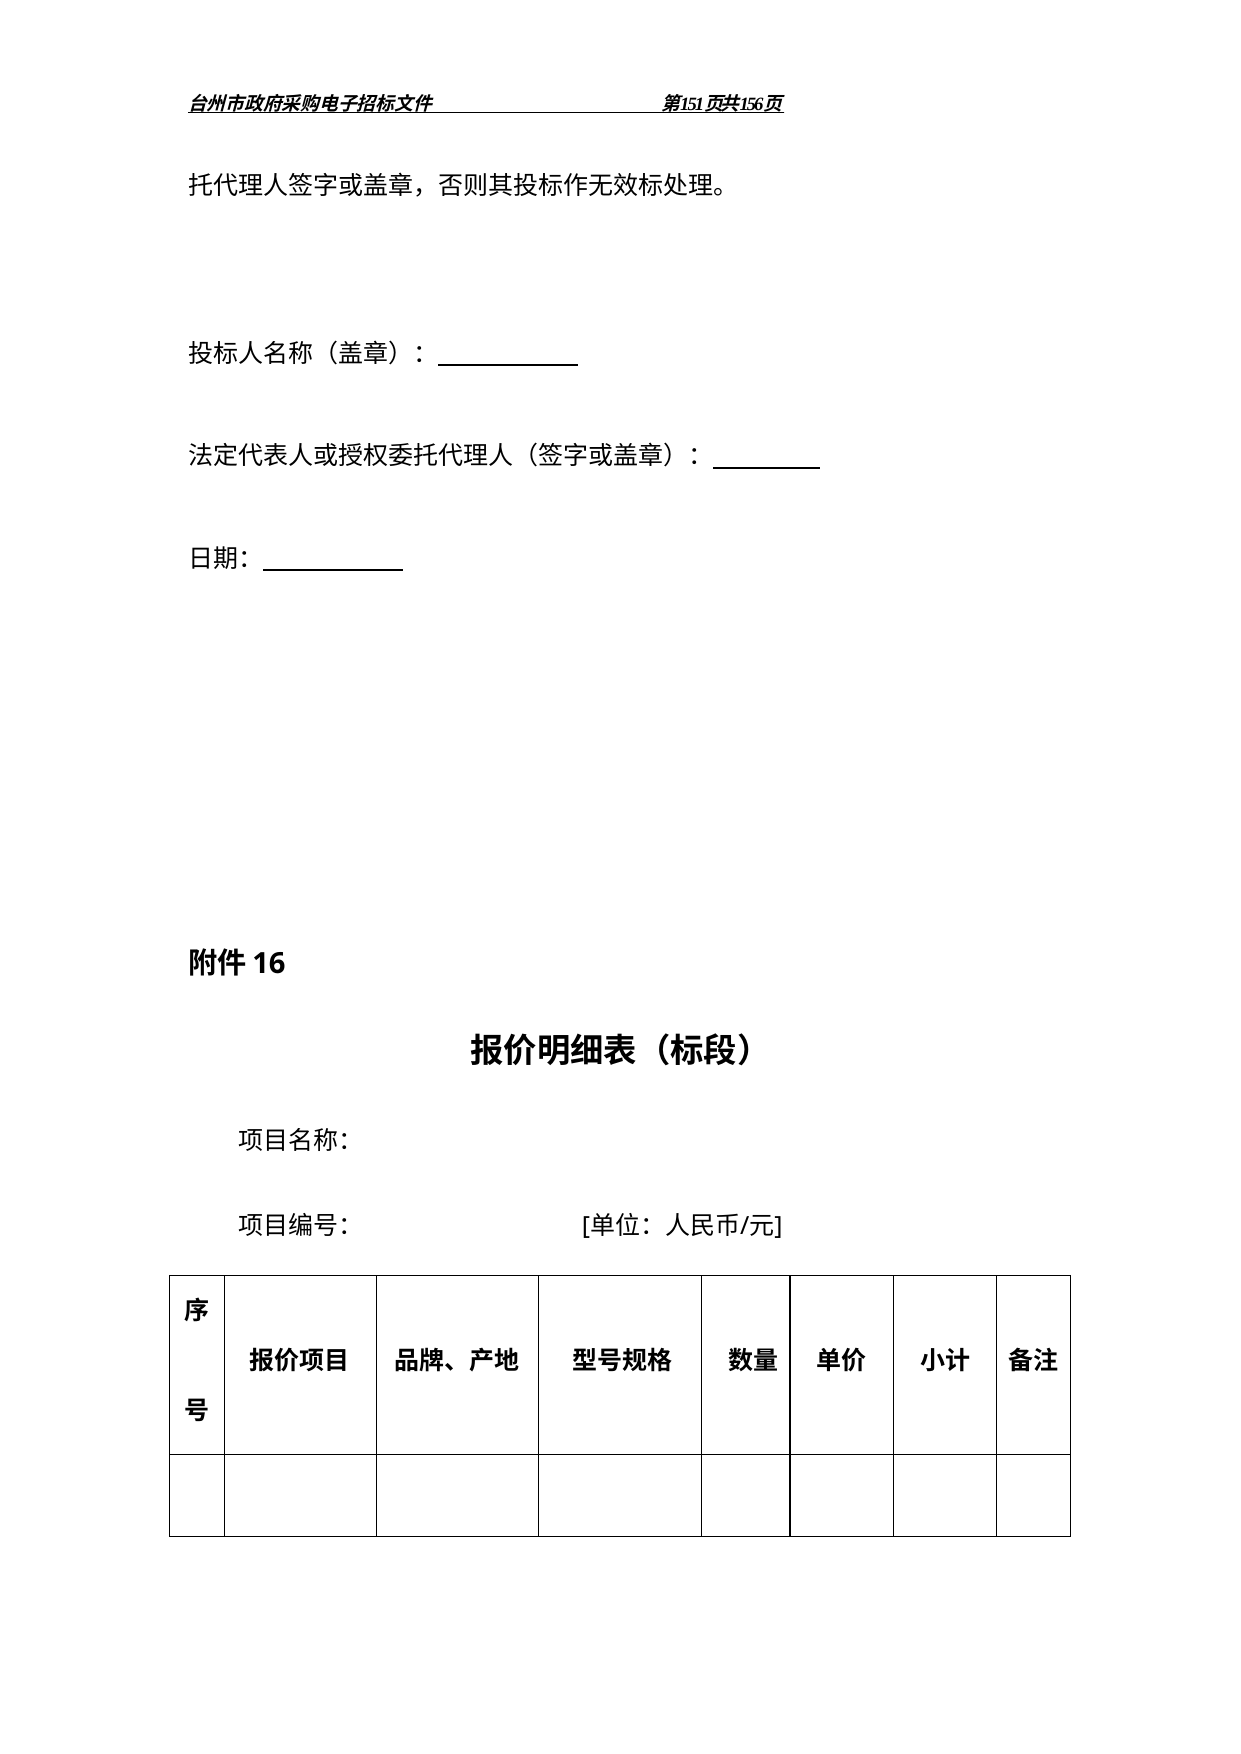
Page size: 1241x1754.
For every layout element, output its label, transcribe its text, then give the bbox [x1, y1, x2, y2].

table_header 数量 [702, 1276, 789, 1454]
text 日期： [188, 523, 1052, 590]
text 附件16 [188, 927, 1052, 994]
table_cell [170, 1455, 224, 1536]
table_header 型号规格 [539, 1276, 701, 1454]
text 法定代表人或授权委托代理人（签字或盖章）： [188, 421, 1052, 487]
table_cell [791, 1455, 893, 1536]
table_cell [894, 1455, 996, 1536]
table_header 序号 [170, 1276, 224, 1454]
table_header 品牌、产地 [377, 1276, 538, 1454]
table_cell [225, 1455, 376, 1536]
text 报价明细表（标段） [188, 1015, 1052, 1081]
table_cell [702, 1455, 789, 1536]
table_header 单价 [791, 1276, 893, 1454]
text 项目名称： [188, 1106, 1052, 1172]
table_header 小计 [894, 1276, 996, 1454]
table_header 报价项目 [225, 1276, 376, 1454]
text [188, 150, 1052, 216]
text 项目编号： [单位：人民币/元] [188, 1190, 1052, 1257]
table_cell [539, 1455, 701, 1536]
table_cell [377, 1455, 538, 1536]
table_header 备注 [997, 1276, 1070, 1454]
table_cell [997, 1455, 1070, 1536]
text 投标人名称（盖章）： [188, 318, 1052, 384]
